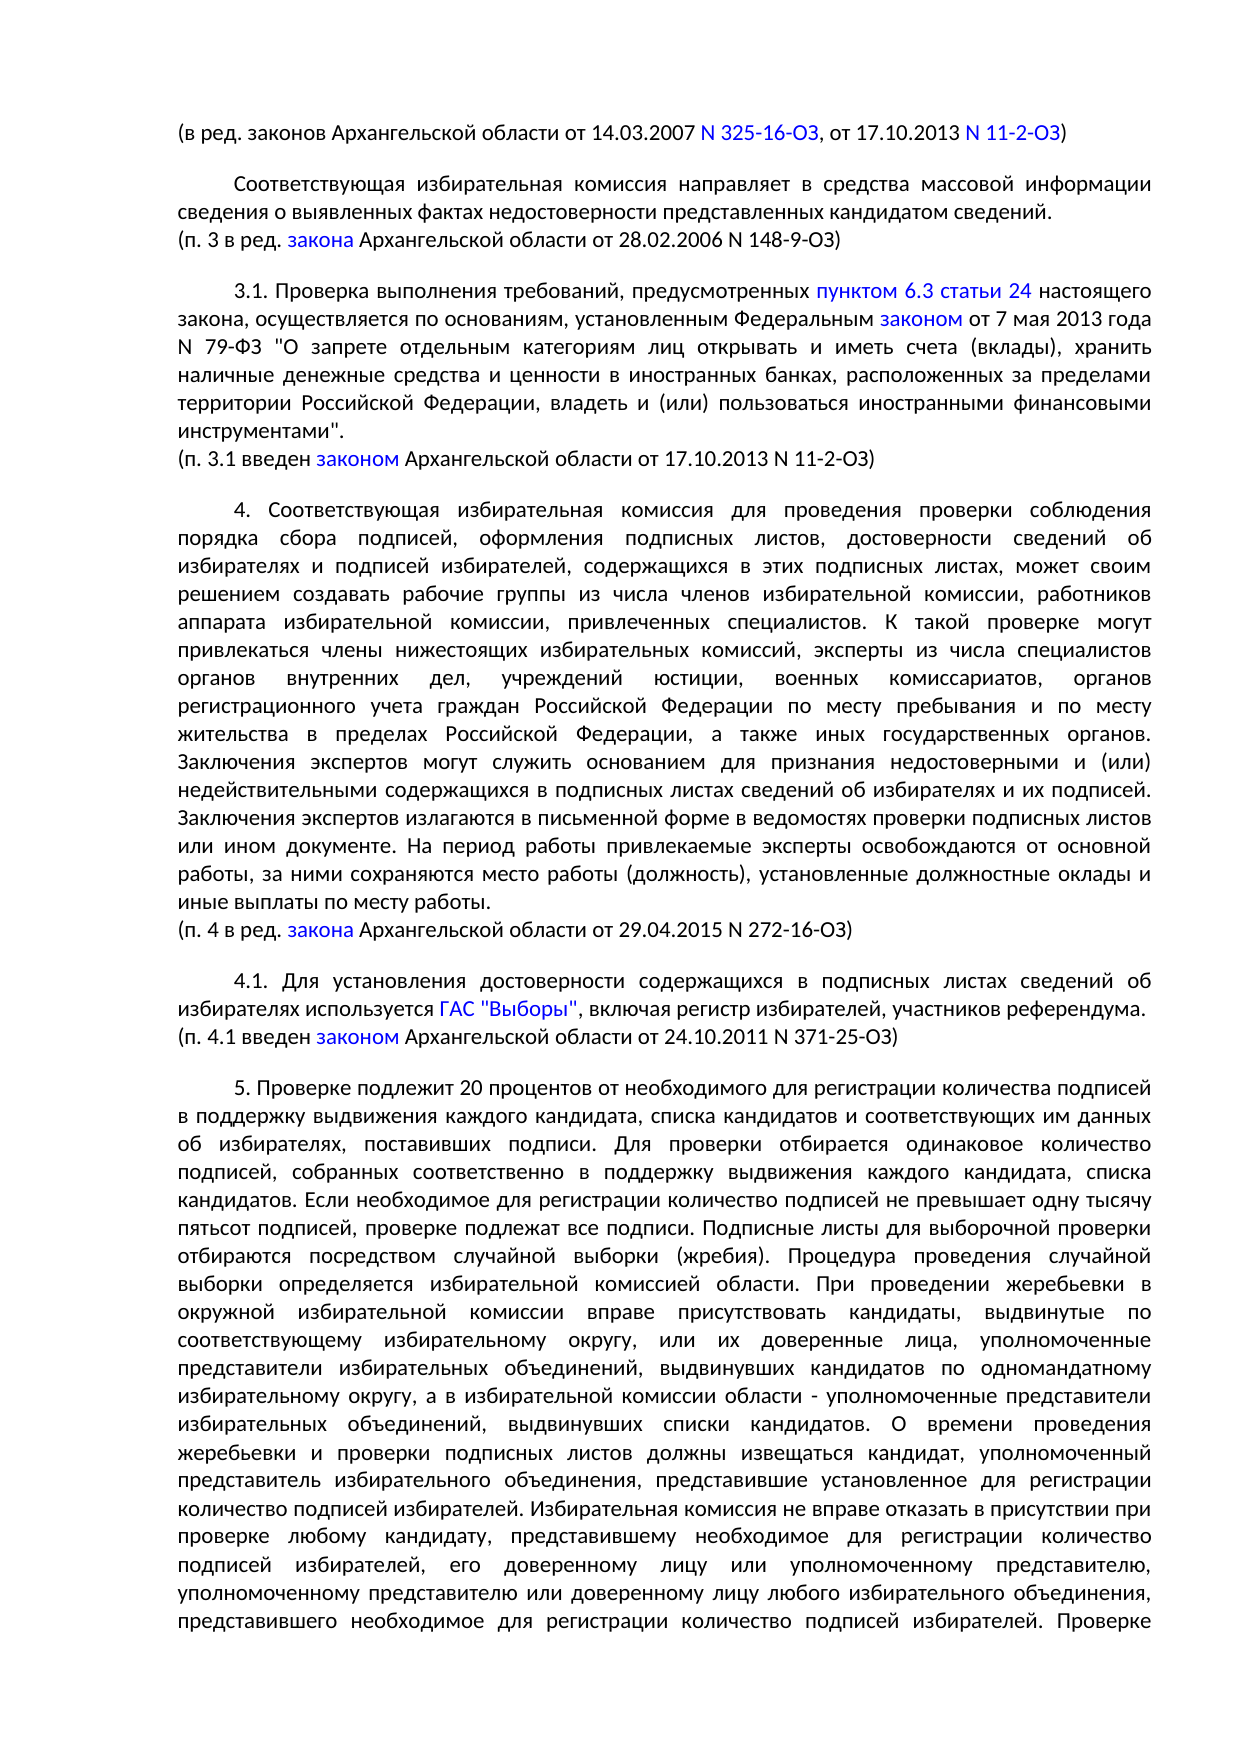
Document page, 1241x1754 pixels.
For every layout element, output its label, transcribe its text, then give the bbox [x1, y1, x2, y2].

text (п. 3 в ред. закона Архангельской области от 28.02.2006 N 148-9-ОЗ) [177, 225, 1152, 253]
text 3.1. Проверка выполнения требований, предусмотренных пунктом 6.3 статьи 24 настоящего закона, осуществляется по основаниям, установленным Федеральным законом от 7 мая 2013 года N 79-ФЗ "О запрете отдельным категориям лиц открывать и иметь счета (вклады), хранить наличные денежные средства и ценности в иностранных банках, расположенных за пределами территории Российской Федерации, владеть и (или) пользоваться иностранными финансовыми инструментами". [177, 276, 1152, 444]
text Соответствующая избирательная комиссия направляет в средства массовой информации сведения о выявленных фактах недостоверности представленных кандидатом сведений. [177, 169, 1152, 225]
text (п. 4.1 введен законом Архангельской области от 24.10.2011 N 371-25-ОЗ) [177, 1022, 1152, 1050]
text (п. 3.1 введен законом Архангельской области от 17.10.2013 N 11-2-ОЗ) [177, 444, 1152, 472]
text 4.1. Для установления достоверности содержащихся в подписных листах сведений об избирателях используется ГАС "Выборы", включая регистр избирателей, участников референдума. [177, 966, 1152, 1022]
text (в ред. законов Архангельской области от 14.03.2007 N 325-16-ОЗ, от 17.10.2013 N 11-2-ОЗ) [177, 118, 1152, 146]
text 4. Соответствующая избирательная комиссия для проведения проверки соблюдения порядка сбора подписей, оформления подписных листов, достоверности сведений об избирателях и подписей избирателей, содержащихся в этих подписных листах, может своим решением создавать рабочие группы из числа членов избирательной комиссии, работников аппарата избирательной комиссии, привлеченных специалистов. К такой проверке могут привлекаться члены нижестоящих избирательных комиссий, эксперты из числа специалистов органов внутренних дел, учреждений юстиции, военных комиссариатов, органов регистрационного учета граждан Российской Федерации по месту пребывания и по месту жительства в пределах Российской Федерации, а также иных государственных органов. Заключения экспертов могут служить основанием для признания недостоверными и (или) недействительными содержащихся в подписных листах сведений об избирателях и их подписей. Заключения экспертов излагаются в письменной форме в ведомостях проверки подписных листов или ином документе. На период работы привлекаемые эксперты освобождаются от основной работы, за ними сохраняются место работы (должность), установленные должностные оклады и иные выплаты по месту работы. [177, 495, 1152, 915]
text (п. 4 в ред. закона Архангельской области от 29.04.2015 N 272-16-ОЗ) [177, 915, 1152, 943]
